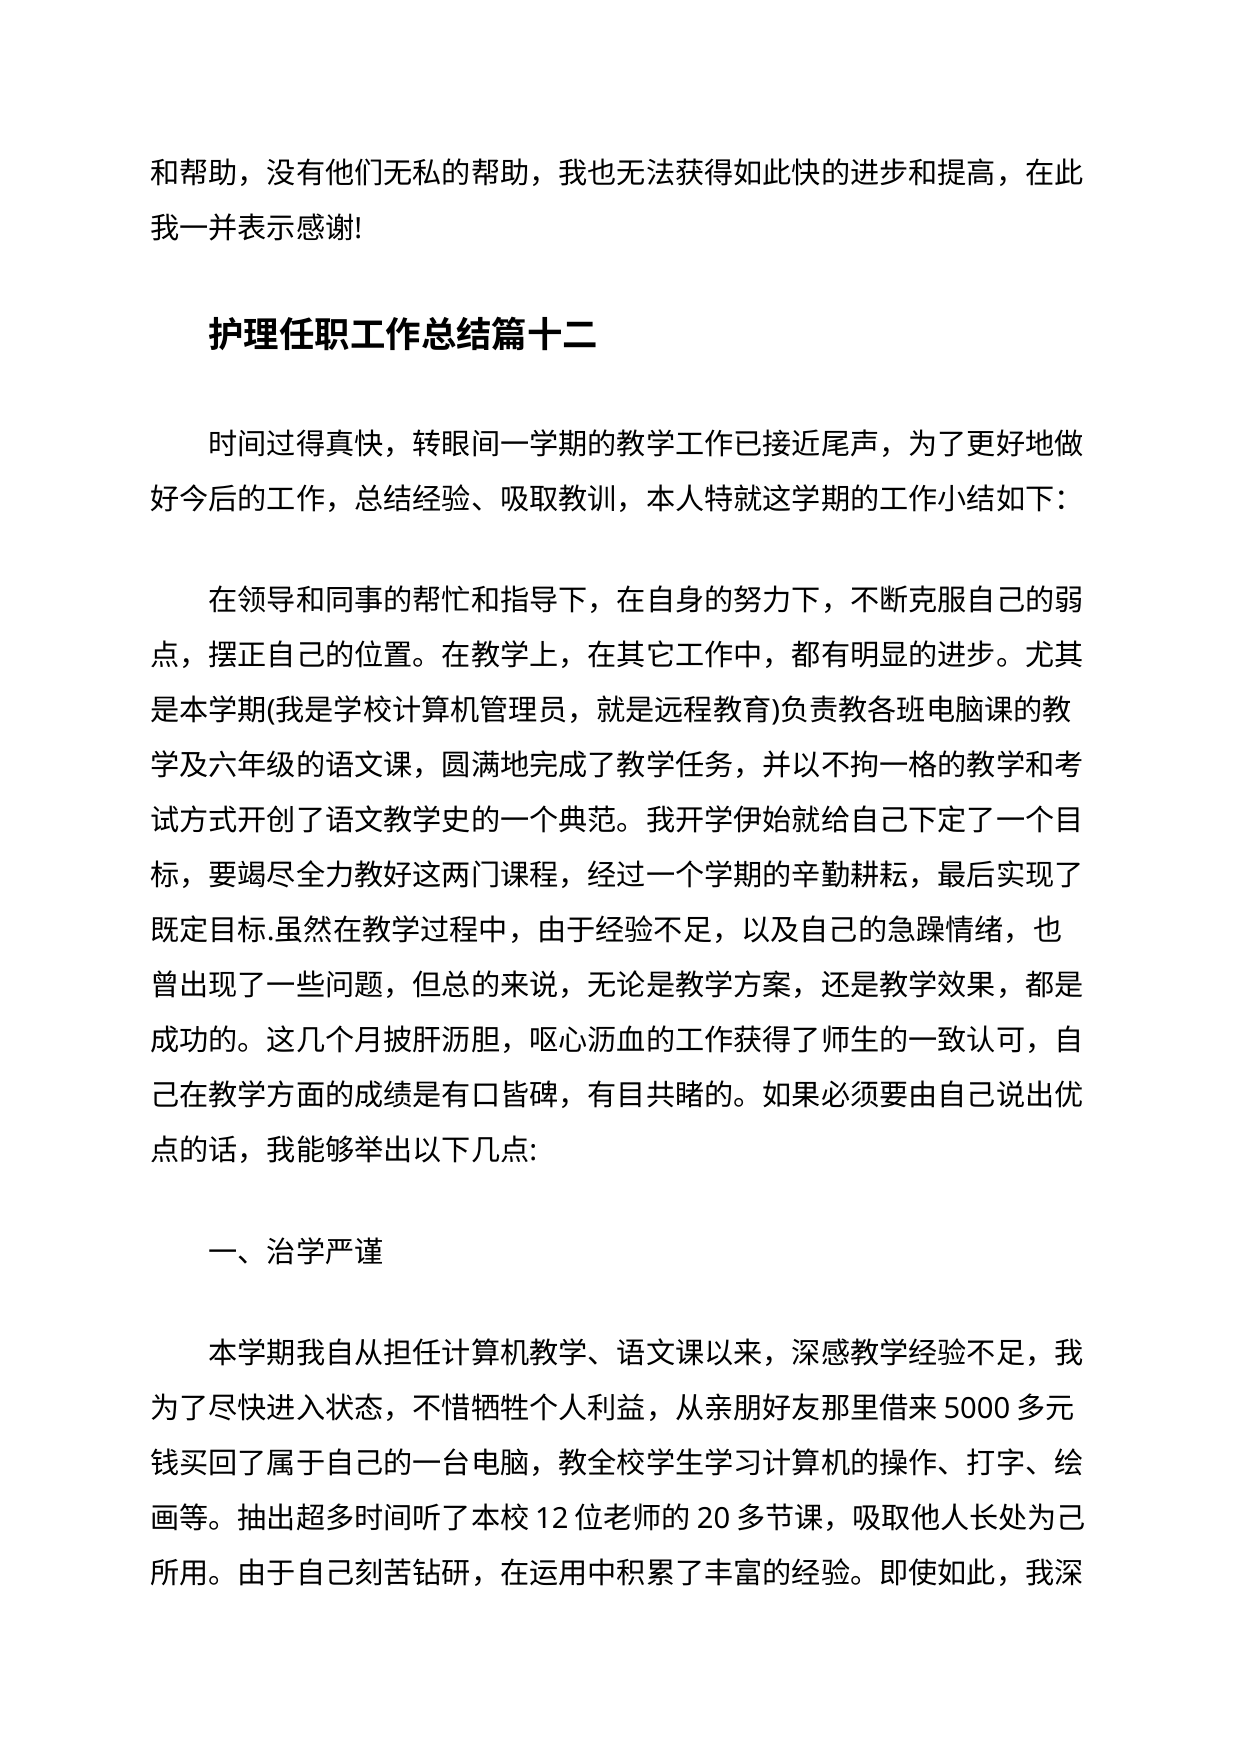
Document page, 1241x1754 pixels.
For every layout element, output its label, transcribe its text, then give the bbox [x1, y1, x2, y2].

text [150, 150, 1090, 247]
text 护理任职工作总结篇十二 [150, 307, 1090, 358]
text 时间过得真快，转眼间一学期的教学工作已接近尾声，为了更好地做好今后的工作，总结经验、吸取教训，本人特就这学期的工作小结如下： [150, 420, 1090, 517]
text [150, 1330, 1090, 1592]
text 一、治学严谨 [150, 1228, 1090, 1270]
text 在领导和同事的帮忙和指导下，在自身的努力下，不断克服自己的弱点，摆正自己的位置。在教学上，在其它工作中，都有明显的进步。尤其是本学期(我是学校计算机管理员，就是远程教育)负责教各班电脑课的教学及六年级的语文课，圆满地完成了教学任务，并以不拘一格的教学和考试方式开创了语文教学史的一个典范。我开学伊始就给自己下定了一个目标，要竭尽全力教好这两门课程，经过一个学期的辛勤耕耘，最后实现了既定目标.虽然在教学过程中，由于经验不足，以及自己的急躁情绪，也曾出现了一些问题，但总的来说，无论是教学方案，还是教学效果，都是成功的。这几个月披肝沥胆，呕心沥血的工作获得了师生的一致认可，自己在教学方面的成绩是有口皆碑，有目共睹的。如果必须要由自己说出优点的话，我能够举出以下几点: [150, 577, 1090, 1168]
